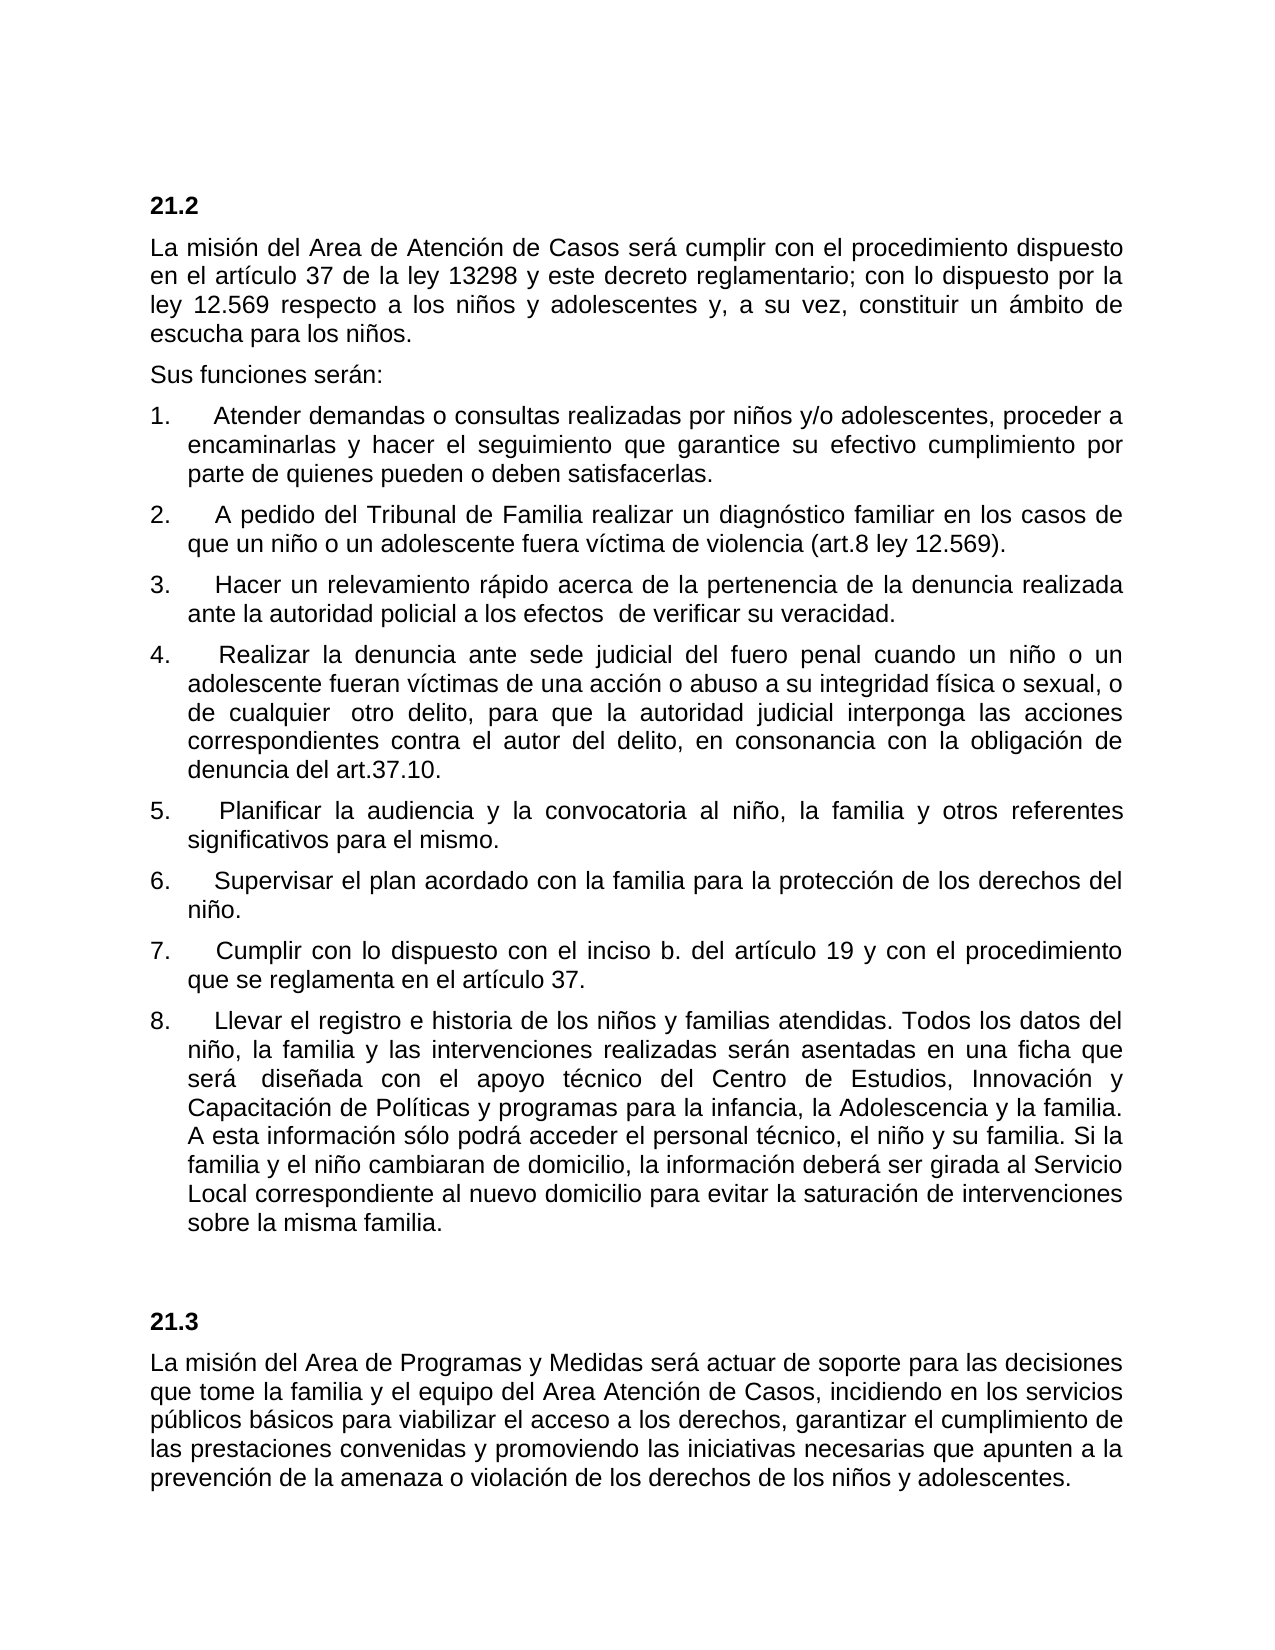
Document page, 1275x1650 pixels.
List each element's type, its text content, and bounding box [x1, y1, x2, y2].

text 8. Llevar el registro e historia de los niños y familias atendidas. Todos los datos del niño, la familia y las intervenciones realizadas serán asentadas en una ficha que será diseñada con el apoyo técnico del Centro de Estudios, Innovación y Capacitación de Políticas y programas para la infancia, la Adolescencia y la familia. A esta información sólo podrá acceder el personal técnico, el niño y su familia. Si la familia y el niño cambiaran de domicilio, la información deberá ser girada al Servicio Local correspondiente al nuevo domicilio para evitar la saturación de intervenciones sobre la misma familia. [150, 1006, 1125, 1236]
text 3. Hacer un relevamiento rápido acerca de la pertenencia de la denuncia realizada ante la autoridad policial a los efectos de verificar su veracidad. [150, 570, 1125, 627]
text 21.2 [150, 191, 1125, 220]
text La misión del Area de Atención de Casos será cumplir con el procedimiento dispuesto en el artículo 37 de la ley 13298 y este decreto reglamentario; con lo dispuesto por la ley 12.569 respecto a los niños y adolescentes y, a su vez, constituir un ámbito de escucha para los niños. [150, 232, 1125, 347]
text 2. A pedido del Tribunal de Familia realizar un diagnóstico familiar en los casos de que un niño o un adolescente fuera víctima de violencia (art.8 ley 12.569). [150, 500, 1125, 557]
text Sus funciones serán: [150, 360, 1125, 389]
text 1. Atender demandas o consultas realizadas por niños y/o adolescentes, proceder a encaminarlas y hacer el seguimiento que garantice su efectivo cumplimiento por parte de quienes pueden o deben satisfacerlas. [150, 401, 1125, 487]
text 6. Supervisar el plan acordado con la familia para la protección de los derechos del niño. [150, 866, 1125, 924]
text La misión del Area de Programas y Medidas será actuar de soporte para las decisiones que tome la familia y el equipo del Area Atención de Casos, incidiendo en los servicios públicos básicos para viabilizar el acceso a los derechos, garantizar el cumplimiento de las prestaciones convenidas y promoviendo las iniciativas necesarias que apunten a la prevención de la amenaza o violación de los derechos de los niños y adolescentes. [150, 1348, 1125, 1492]
text 7. Cumplir con lo dispuesto con el inciso b. del artículo 19 y con el procedimiento que se reglamenta en el artículo 37. [150, 936, 1125, 994]
text 5. Planificar la audiencia y la convocatoria al niño, la familia y otros referentes significativos para el mismo. [150, 796, 1125, 854]
text 4. Realizar la denuncia ante sede judicial del fuero penal cuando un niño o un adolescente fueran víctimas de una acción o abuso a su integridad física o sexual, o de cualquier otro delito, para que la autoridad judicial interponga las acciones correspondientes contra el autor del delito, en consonancia con la obligación de denuncia del art.37.10. [150, 640, 1125, 784]
text 21.3 [150, 1307, 1125, 1335]
